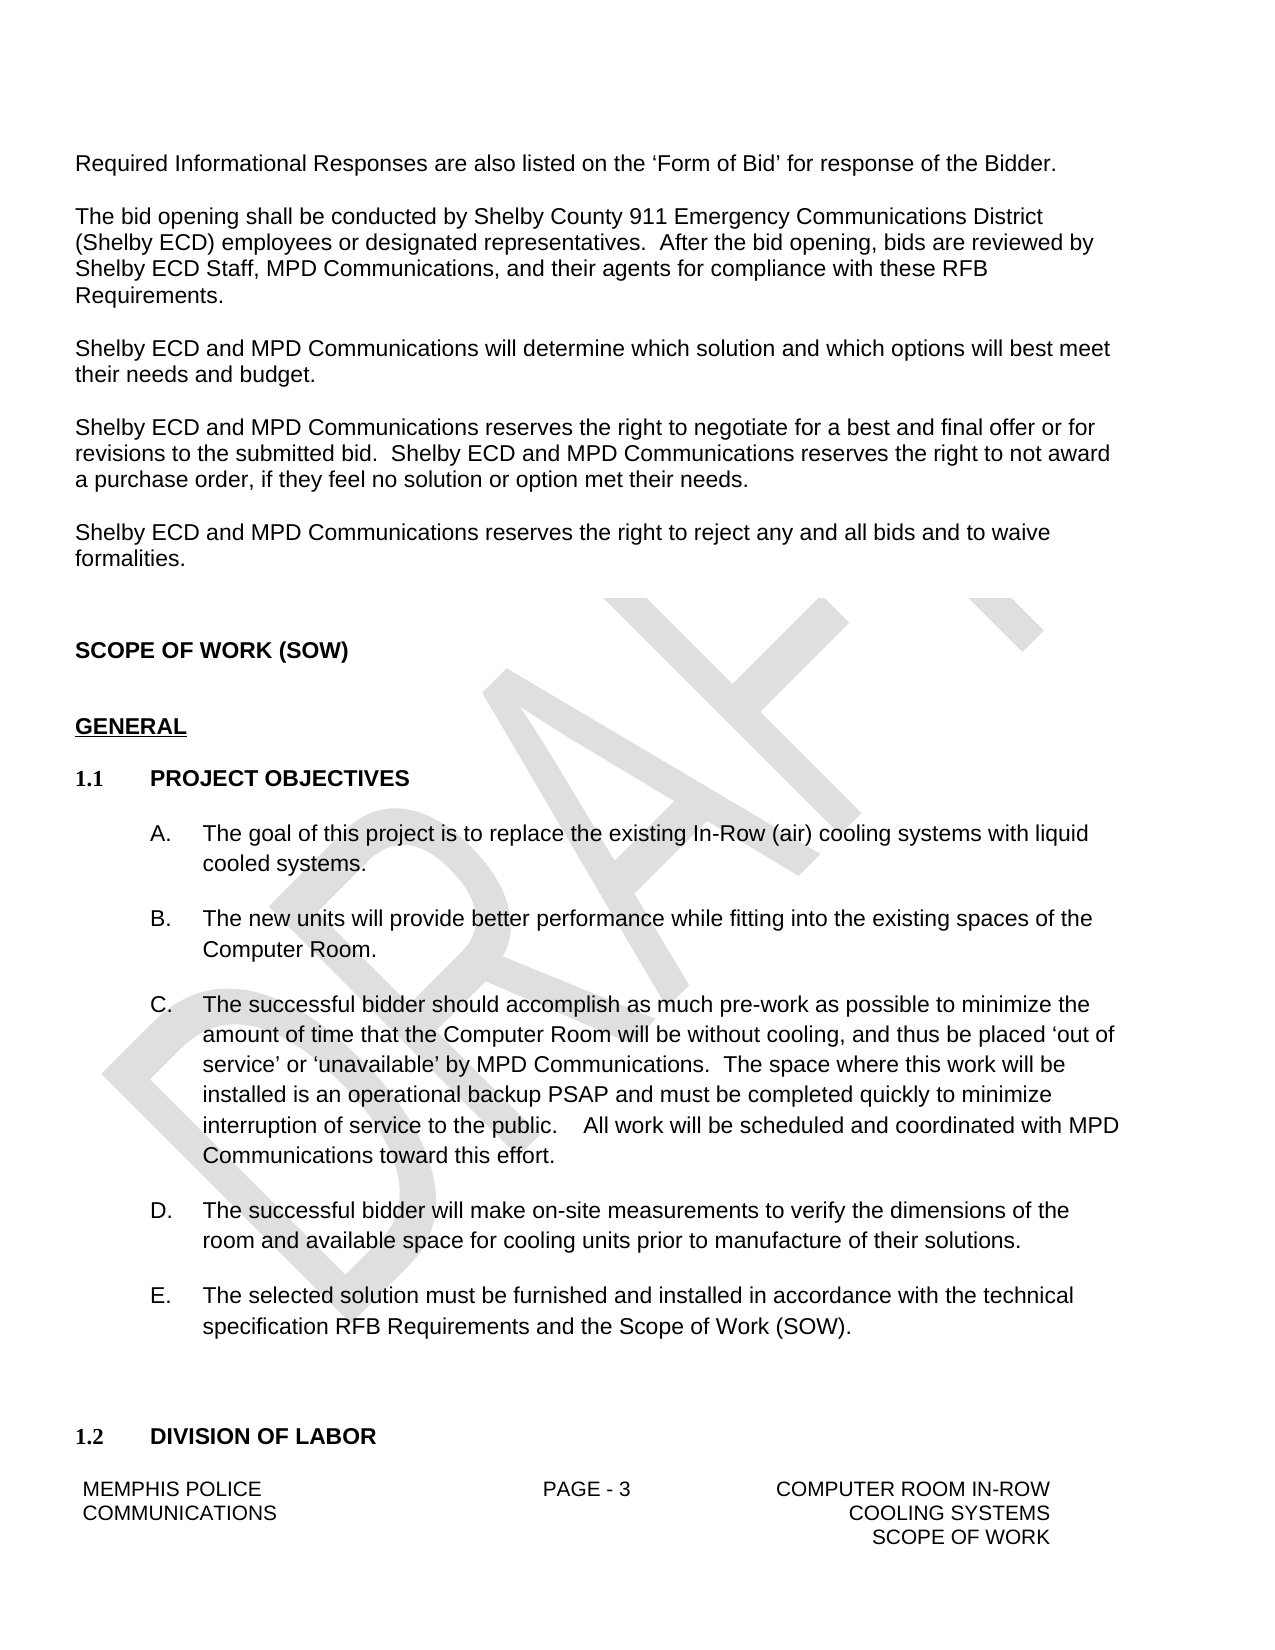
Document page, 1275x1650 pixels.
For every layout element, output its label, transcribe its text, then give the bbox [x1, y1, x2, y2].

subtitle The new units will provide better performance while fitting into the existing spaces of the Computer Room. [150, 905, 1125, 962]
text GENERAL [75, 713, 1125, 739]
text SCOPE OF WORK (SOW) [75, 637, 1125, 663]
text Required Informational Responses are also listed on the ‘Form of Bid’ for response of the Bidder. [75, 150, 1125, 176]
text Shelby ECD and MPD Communications reserves the right to reject any and all bids and to waive formalities. [75, 519, 1125, 572]
subtitle Division of labor [75, 1423, 1125, 1449]
subtitle The selected solution must be furnished and installed in accordance with the technical specification RFB Requirements and the Scope of Work (SOW). [150, 1282, 1125, 1339]
subtitle The goal of this project is to replace the existing In-Row (air) cooling systems with liquid cooled systems. [150, 820, 1125, 877]
subtitle The successful bidder will make on-site measurements to verify the dimensions of the room and available space for cooling units prior to manufacture of their solutions. [150, 1197, 1125, 1254]
text The bid opening shall be conducted by Shelby County 911 Emergency Communications District (Shelby ECD) employees or designated representatives. After the bid opening, bids are reviewed by Shelby ECD Staff, MPD Communications, and their agents for compliance with these RFB Requirements. [75, 203, 1125, 308]
subtitle Project Objectives [75, 764, 1125, 791]
subtitle The successful bidder should accomplish as much pre-work as possible to minimize the amount of time that the Computer Room will be without cooling, and thus be placed ‘out of service’ or ‘unavailable’ by MPD Communications. The space where this work will be installed is an operational backup PSAP and must be completed quickly to minimize interruption of service to the public. All work will be scheduled and coordinated with MPD Communications toward this effort. [150, 991, 1125, 1168]
text Shelby ECD and MPD Communications will determine which solution and which options will best meet their needs and budget. [75, 334, 1125, 387]
text Shelby ECD and MPD Communications reserves the right to negotiate for a best and final offer or for revisions to the submitted bid. Shelby ECD and MPD Communications reserves the right to not award a purchase order, if they feel no solution or option met their needs. [75, 413, 1125, 493]
